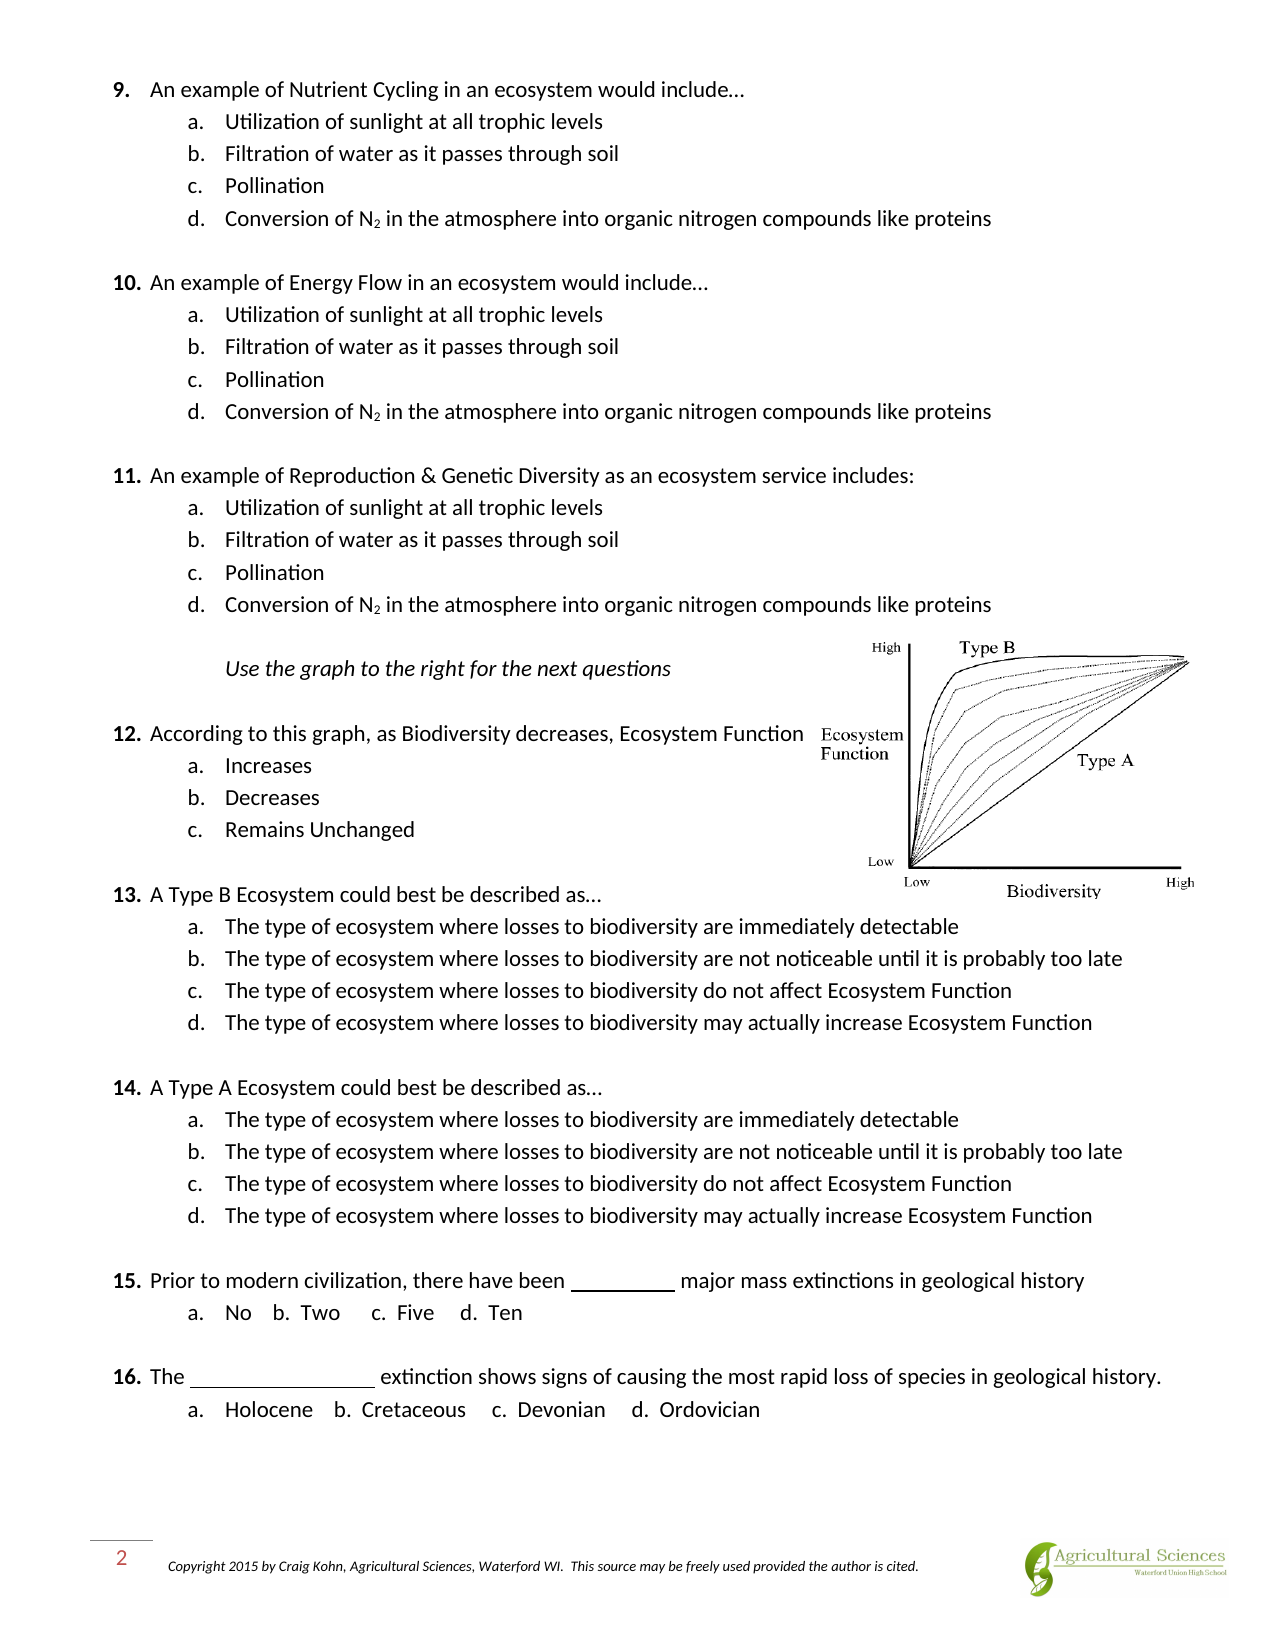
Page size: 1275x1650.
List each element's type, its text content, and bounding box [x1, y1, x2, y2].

list A Type A Ecosystem could best be described as… [112, 1073, 1200, 1101]
list Prior to modern civilization, there have been major mass extinctions in geological history [112, 1266, 1200, 1294]
list The type of ecosystem where losses to biodiversity may actually increase Ecosystem Function [187, 1008, 1200, 1069]
list The type of ecosystem where losses to biodiversity may actually increase Ecosystem Function [187, 1202, 1200, 1262]
list The type of ecosystem where losses to biodiversity do not affect Ecosystem Function [187, 1169, 1200, 1197]
list The extinction shows signs of causing the most rapid loss of species in geological history. [112, 1362, 1200, 1391]
list Pollination [187, 558, 1200, 586]
list An example of Reproduction & Genetic Diversity as an ecosystem service includes: [112, 461, 1200, 489]
list Pollination [187, 172, 1200, 199]
list Decreases [187, 783, 1200, 811]
list Filtration of water as it passes through soil [187, 139, 1200, 167]
list Increases [187, 751, 1200, 779]
list No b. Two c. Five d. Ten [187, 1298, 1200, 1358]
list An example of Energy Flow in an ecosystem would include… [112, 268, 1200, 296]
list Utilization of sunlight at all trophic levels [187, 107, 1200, 135]
list Holocene b. Cretaceous c. Devonian d. Ordovician [187, 1395, 1200, 1455]
list The type of ecosystem where losses to biodiversity are immediately detectable [187, 912, 1200, 940]
list Conversion of N2 in the atmosphere into organic nitrogen compounds like proteins [187, 204, 1200, 264]
list Conversion of N2 in the atmosphere into organic nitrogen compounds like proteins [187, 397, 1200, 457]
list According to this graph, as Biodiversity decreases, Ecosystem Function [112, 719, 1200, 747]
list Utilization of sunlight at all trophic levels [187, 493, 1200, 521]
list The type of ecosystem where losses to biodiversity are not noticeable until it is probably too late [187, 944, 1200, 972]
list Utilization of sunlight at all trophic levels [187, 300, 1200, 328]
picture [793, 626, 1222, 899]
list The type of ecosystem where losses to biodiversity do not affect Ecosystem Function [187, 976, 1200, 1004]
list Filtration of water as it passes through soil [187, 332, 1200, 361]
list Conversion of N2 in the atmosphere into organic nitrogen compounds like proteins Use the graph to the right for the next questions [187, 590, 1200, 714]
list The type of ecosystem where losses to biodiversity are immediately detectable [187, 1105, 1200, 1133]
list Filtration of water as it passes through soil [187, 526, 1200, 554]
list Remains Unchanged [187, 815, 1200, 876]
list The type of ecosystem where losses to biodiversity are not noticeable until it is probably too late [187, 1137, 1200, 1165]
picture [1020, 1538, 1230, 1598]
list A Type B Ecosystem could best be described as… [112, 880, 1200, 908]
list An example of Nutrient Cycling in an ecosystem would include… [112, 75, 1200, 103]
list Pollination [187, 365, 1200, 393]
